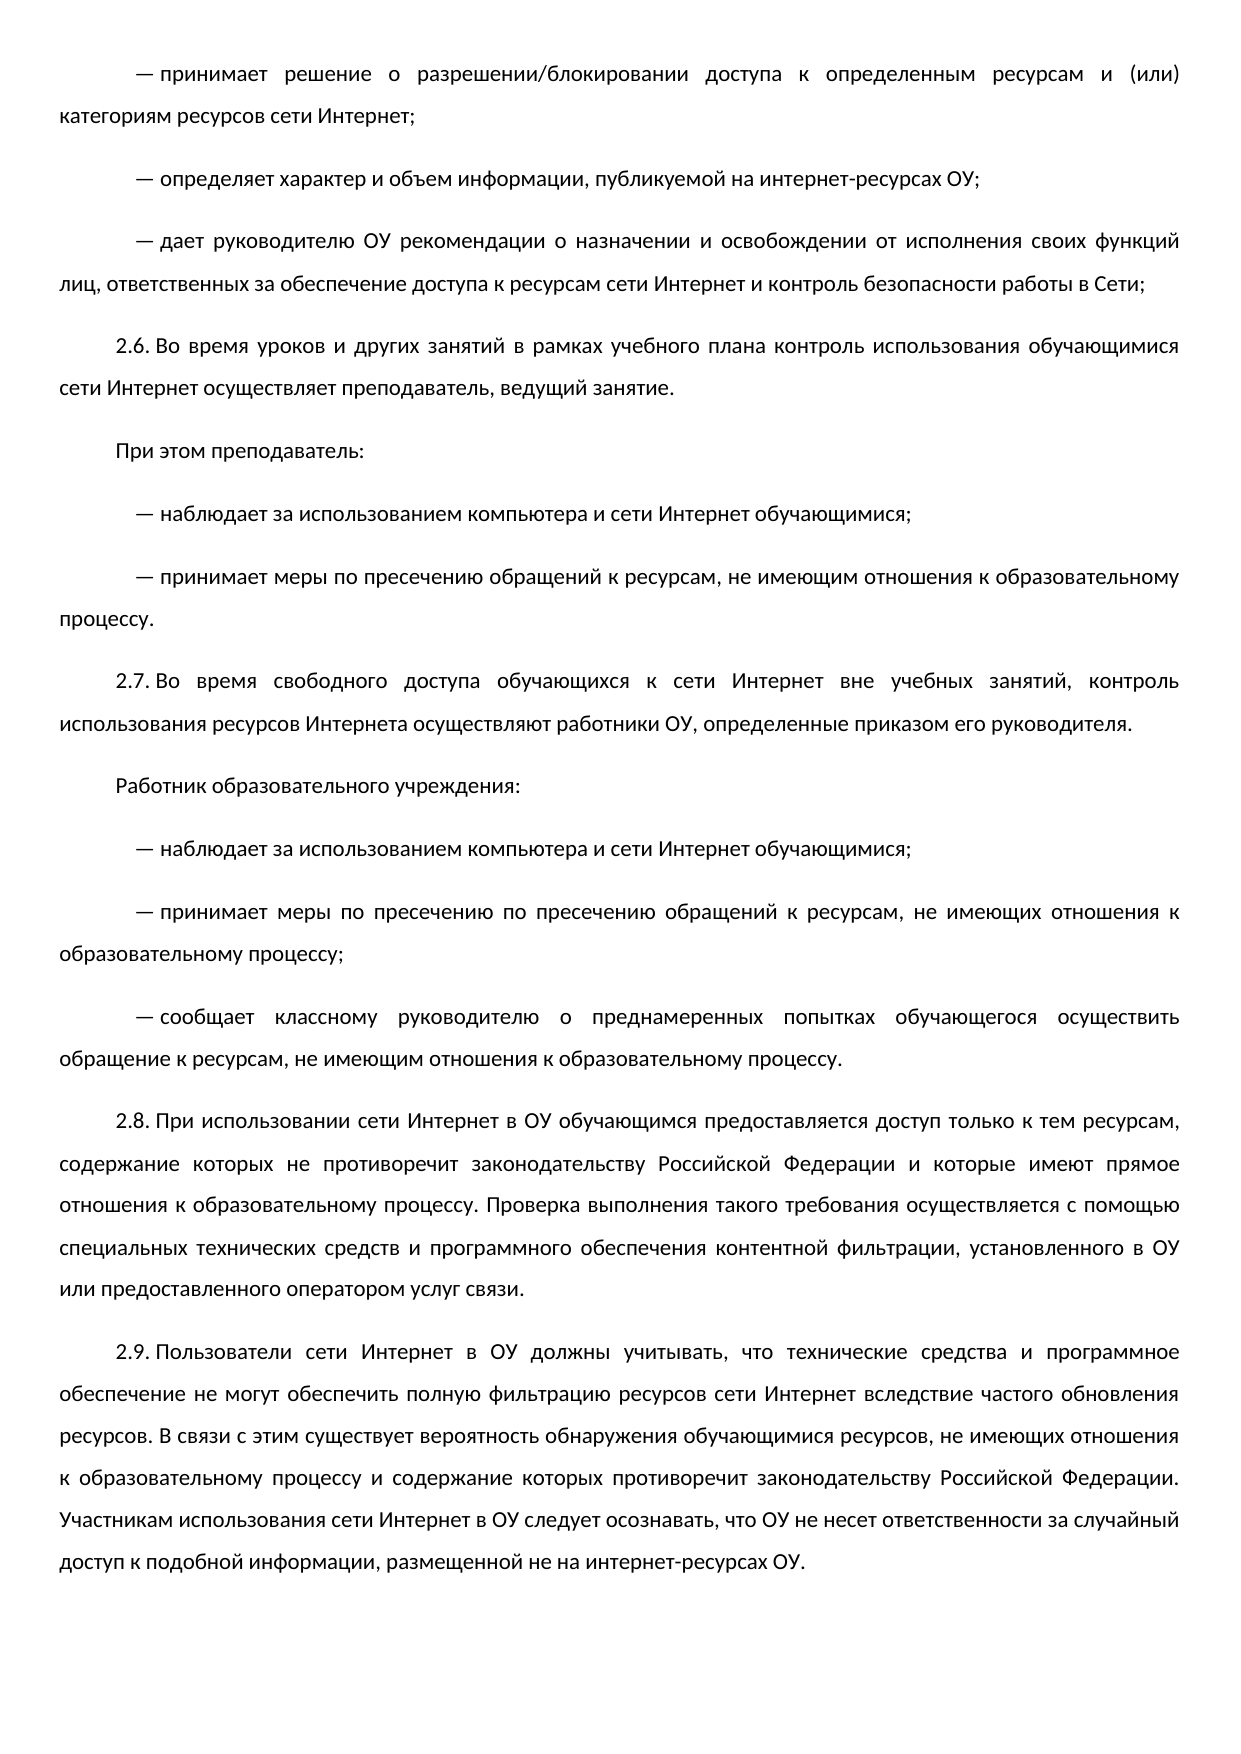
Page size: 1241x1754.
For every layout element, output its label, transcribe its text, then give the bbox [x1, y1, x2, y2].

text — дает руководителю ОУ рекомендации о назначении и освобождении от исполнения своих функций лиц, ответственных за обеспечение доступа к ресурсам сети Интернет и контроль безопасности работы в Сети; [59, 227, 1181, 297]
text 2.8. При использовании сети Интернет в ОУ обучающимся предоставляется доступ только к тем ресурсам, содержание которых не противоречит законодательству Российской Федерации и которые имеют прямое отношения к образовательному процессу. Проверка выполнения такого требования осуществляется с помощью специальных технических средств и программного обеспечения контентной фильтрации, установленного в ОУ или предоставленного оператором услуг связи. [59, 1107, 1181, 1303]
text 2.6. Во время уроков и других занятий в рамках учебного плана контроль использования обучающимися сети Интернет осуществляет преподаватель, ведущий занятие. [59, 331, 1181, 401]
text — определяет характер и объем информации, публикуемой на интернет-ресурсах ОУ; [59, 164, 1181, 192]
text 2.7. Во время свободного доступа обучающихся к сети Интернет вне учебных занятий, контроль использования ресурсов Интернета осуществляют работники ОУ, определенные приказом его руководителя. [59, 667, 1181, 737]
text — сообщает классному руководителю о преднамеренных попытках обучающегося осуществить обращение к ресурсам, не имеющим отношения к образовательному процессу. [59, 1002, 1181, 1072]
text — принимает решение о разрешении/блокировании доступа к определенным ресурсам и (или) категориям ресурсов сети Интернет; [59, 59, 1181, 129]
text — принимает меры по пресечению обращений к ресурсам, не имеющим отношения к образовательному процессу. [59, 562, 1181, 632]
text При этом преподаватель: [59, 436, 1181, 464]
text — наблюдает за использованием компьютера и сети Интернет обучающимися; [59, 834, 1181, 862]
text 2.9. Пользователи сети Интернет в ОУ должны учитывать, что технические средства и программное обеспечение не могут обеспечить полную фильтрацию ресурсов сети Интернет вследствие частого обновления ресурсов. В связи с этим существует вероятность обнаружения обучающимися ресурсов, не имеющих отношения к образовательному процессу и содержание которых противоречит законодательству Российской Федерации. Участникам использования сети Интернет в ОУ следует осознавать, что ОУ не несет ответственности за случайный доступ к подобной информации, размещенной не на интернет-ресурсах ОУ. [59, 1337, 1181, 1575]
text — наблюдает за использованием компьютера и сети Интернет обучающимися; [59, 499, 1181, 527]
text — принимает меры по пресечению по пресечению обращений к ресурсам, не имеющих отношения к образовательному процессу; [59, 897, 1181, 967]
text Работник образовательного учреждения: [59, 771, 1181, 799]
